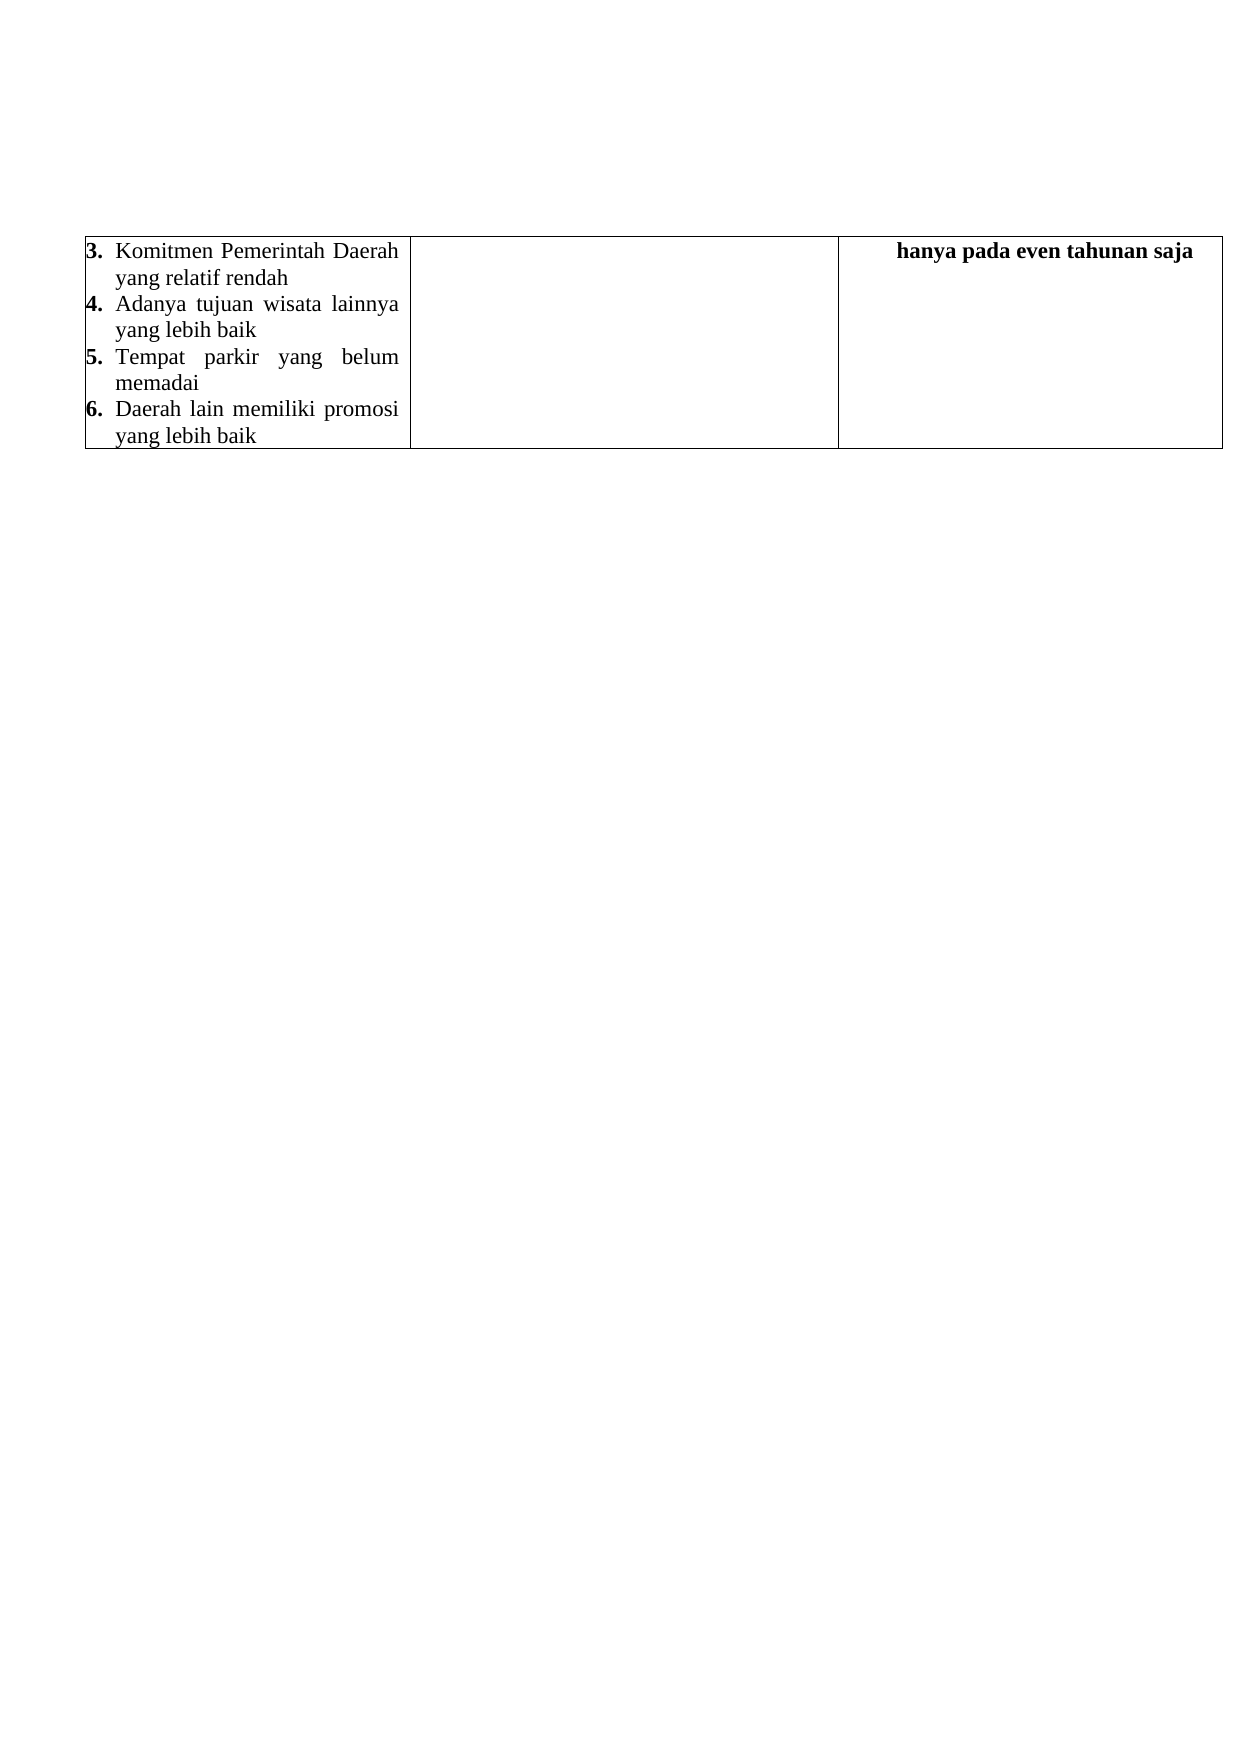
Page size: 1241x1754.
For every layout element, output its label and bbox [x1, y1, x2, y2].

table_cell [839, 237, 1222, 448]
table_cell [411, 237, 838, 448]
table_cell [86, 237, 410, 448]
